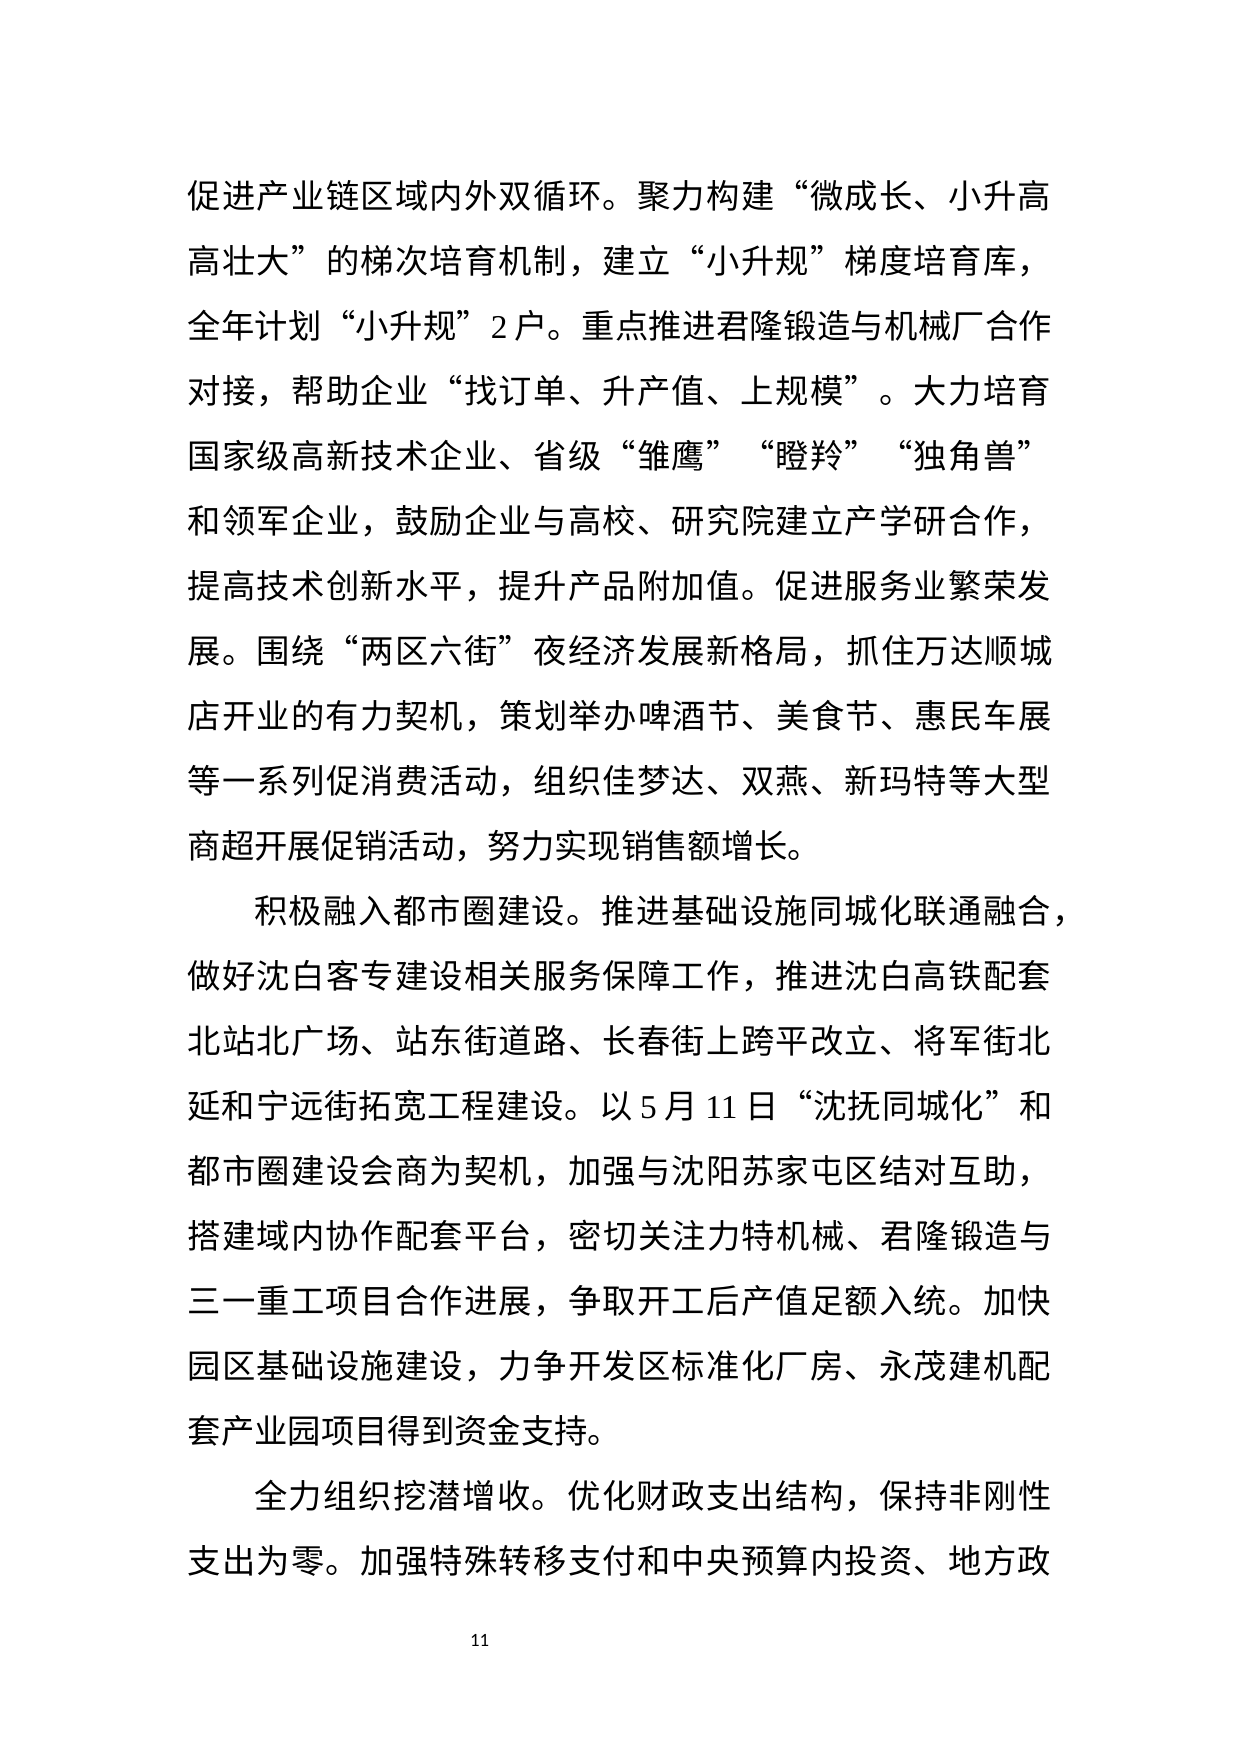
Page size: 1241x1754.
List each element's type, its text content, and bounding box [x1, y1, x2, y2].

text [187, 1462, 1053, 1592]
text 积极融入都市圈建设。推进基础设施同城化联通融合，做好沈白客专建设相关服务保障工作，推进沈白高铁配套北站北广场、站东街道路、长春街上跨平改立、将军街北延和宁远街拓宽工程建设。以5月11日“沈抚同城化”和都市圈建设会商为契机，加强与沈阳苏家屯区结对互助，搭建域内协作配套平台，密切关注力特机械、君隆锻造与三一重工项目合作进展，争取开工后产值足额入统。加快园区基础设施建设，力争开发区标准化厂房、永茂建机配套产业园项目得到资金支持。 [187, 877, 1053, 1462]
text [187, 162, 1053, 877]
